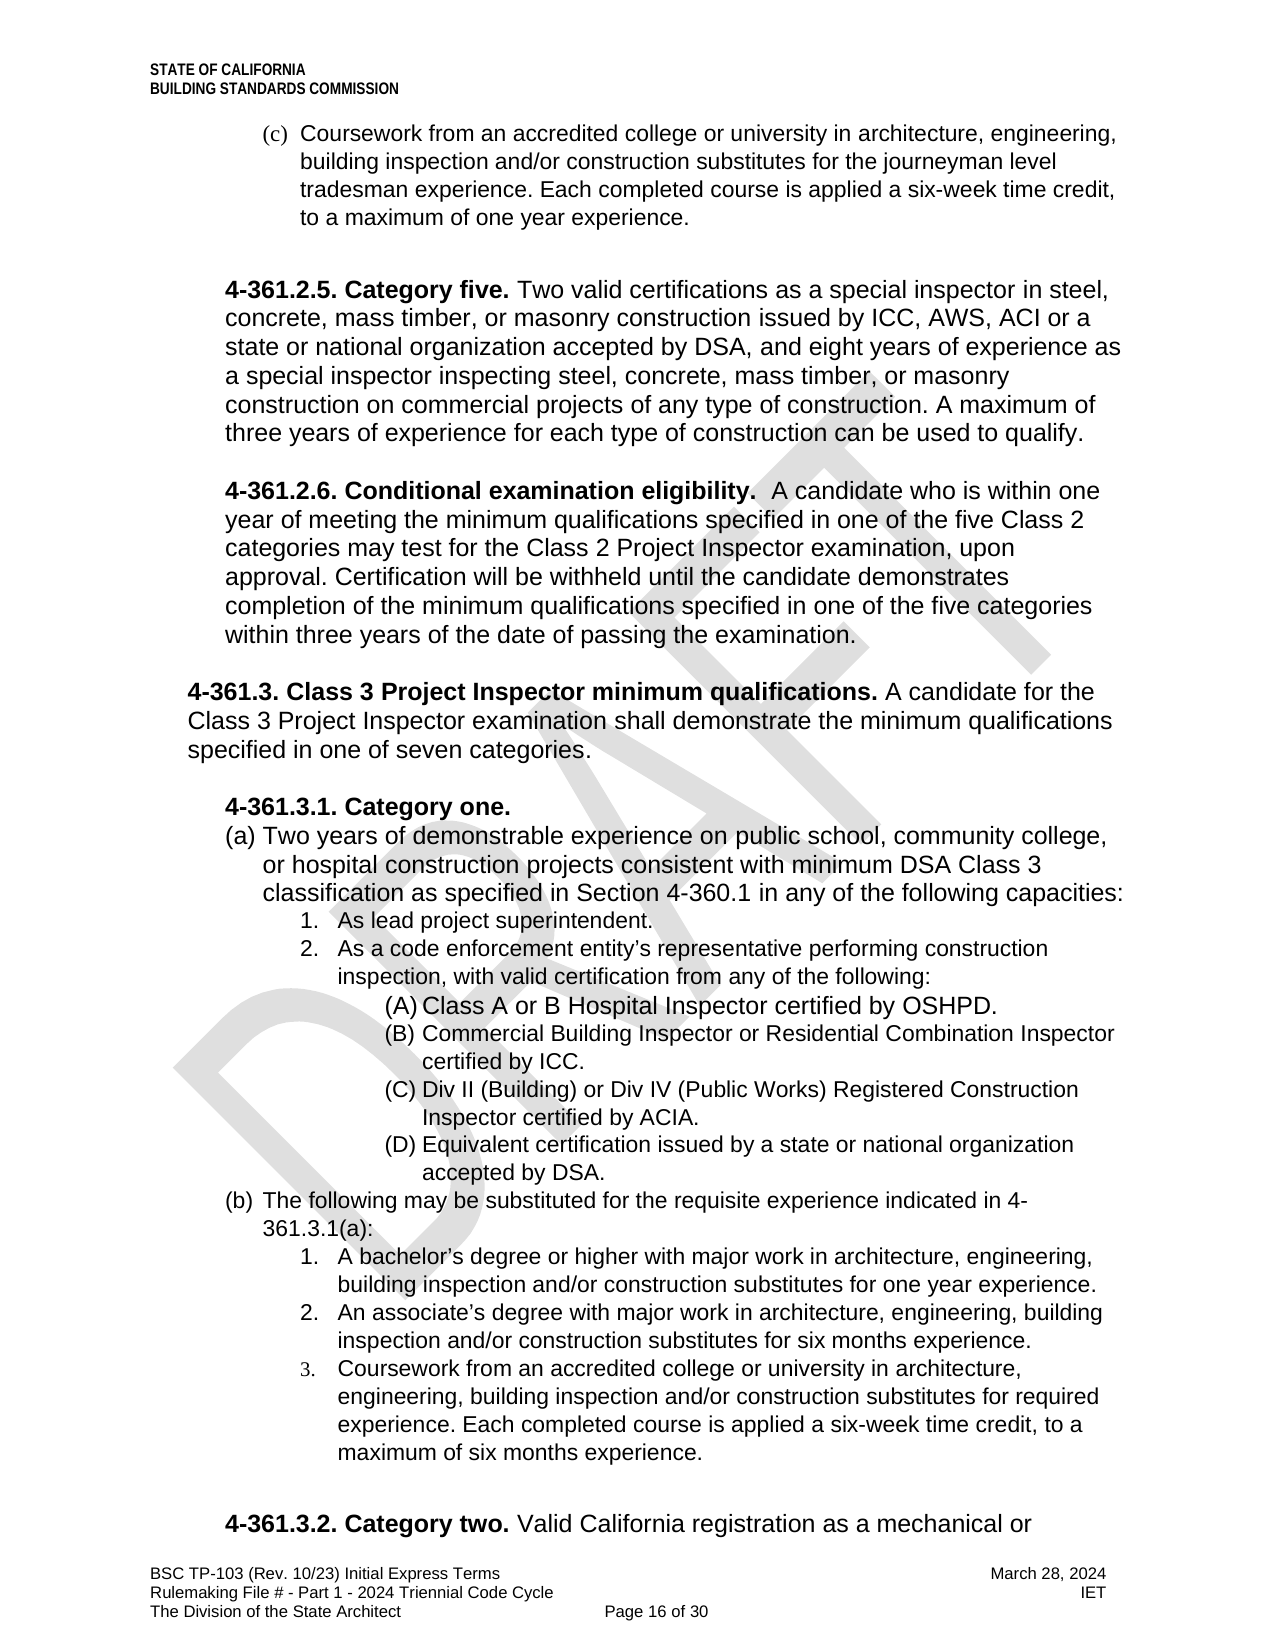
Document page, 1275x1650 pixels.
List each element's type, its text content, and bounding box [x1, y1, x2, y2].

list As lead project superintendent. [300, 907, 1125, 933]
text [225, 1509, 1125, 1538]
list An associate’s degree with major work in architecture, engineering, building inspection and/or construction substitutes for six months experience. [300, 1299, 1125, 1353]
list Div II (Building) or Div IV (Public Works) Registered Construction Inspector certified by ACIA. [384, 1076, 1125, 1130]
text 4-361.3.1. Category one. [225, 792, 1125, 821]
list The following may be substituted for the requisite experience indicated in 4-361.3.1(a): [225, 1187, 1125, 1241]
text 4-361.3. Class 3 Project Inspector minimum qualifications. A candidate for the Class 3 Project Inspector examination shall demonstrate the minimum qualifications specified in one of seven categories. [187, 677, 1125, 763]
list Commercial Building Inspector or Residential Combination Inspector certified by ICC. [384, 1020, 1125, 1074]
list Coursework from an accredited college or university in architecture, engineering, building inspection and/or construction substitutes for the journeyman level tradesman experience. Each completed course is applied a six-week time credit, to a maximum of one year experience. [262, 120, 1125, 230]
text (A) Class A or B Hospital Inspector certified by OSHPD. [384, 991, 1125, 1020]
text 4-361.2.5. Category five. Two valid certifications as a special inspector in steel, concrete, mass timber, or masonry construction issued by ICC, AWS, ACI or a state or national organization accepted by DSA, and eight years of experience as a special inspector inspecting steel, concrete, mass timber, or masonry construction on commercial projects of any type of construction. A maximum of three years of experience for each type of construction can be used to qualify. [225, 275, 1125, 447]
text 4-361.2.6. Conditional examination eligibility. A candidate who is within one year of meeting the minimum qualifications specified in one of the five Class 2 categories may test for the Class 2 Project Inspector examination, upon approval. Certification will be withheld until the candidate demonstrates completion of the minimum qualifications specified in one of the five categories within three years of the date of passing the examination. [225, 476, 1125, 648]
text (a) Two years of demonstrable experience on public school, community college, or hospital construction projects consistent with minimum DSA Class 3 classification as specified in Section 4-360.1 in any of the following capacities: [225, 821, 1125, 907]
list As a code enforcement entity’s representative performing construction inspection, with valid certification from any of the following: [300, 935, 1125, 989]
list Equivalent certification issued by a state or national organization accepted by DSA. [384, 1131, 1125, 1186]
